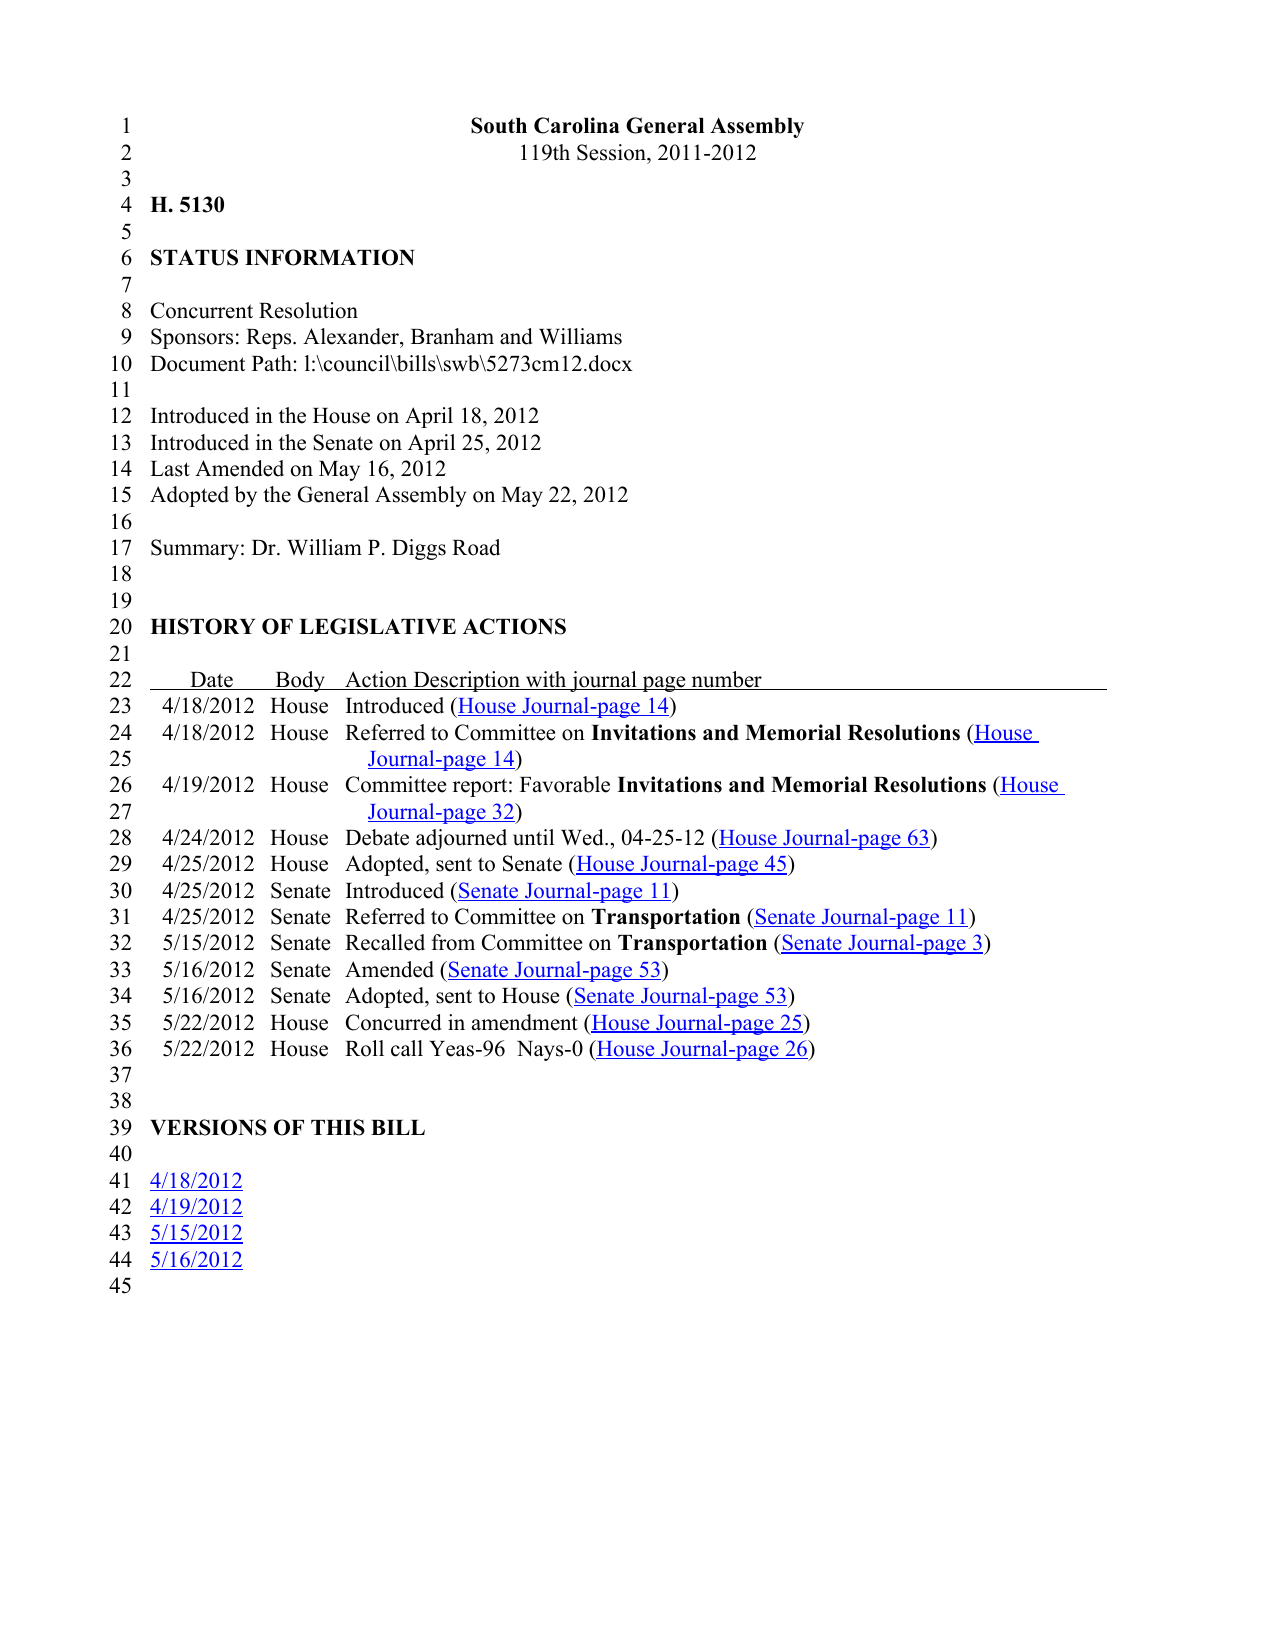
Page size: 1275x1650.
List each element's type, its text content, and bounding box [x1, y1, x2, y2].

text 4/25/2012 Senate Referred to Committee on Transportation (Senate Journal-page 11) [150, 903, 1125, 929]
text 5/15/2012 Senate Recalled from Committee on Transportation (Senate Journal-page 3) [150, 929, 1125, 956]
text 5/16/2012 [150, 1246, 1125, 1272]
text H. 5130 [150, 192, 1125, 218]
text HISTORY OF LEGISLATIVE ACTIONS [150, 613, 1125, 639]
text 5/22/2012 House Concurred in amendment (House Journal-page 25) [150, 1008, 1125, 1035]
text 4/19/2012 [150, 1193, 1125, 1219]
text Document Path: l:\council\bills\swb\5273cm12.docx [150, 350, 1125, 376]
text 4/19/2012 House Committee report: Favorable Invitations and Memorial Resolutions (House Journal-page 32) [150, 771, 1125, 824]
text South Carolina General Assembly [150, 112, 1125, 139]
text Introduced in the House on April 18, 2012 [150, 402, 1125, 429]
text Adopted by the General Assembly on May 22, 2012 [150, 481, 1125, 508]
text Introduced in the Senate on April 25, 2012 [150, 429, 1125, 455]
text 4/18/2012 [150, 1167, 1125, 1193]
text 5/16/2012 Senate Amended (Senate Journal-page 53) [150, 956, 1125, 982]
text 5/15/2012 [150, 1219, 1125, 1246]
text 5/16/2012 Senate Adopted, sent to House (Senate Journal-page 53) [150, 982, 1125, 1008]
text 5/22/2012 House Roll call Yeas-96 Nays-0 (House Journal-page 26) [150, 1035, 1125, 1061]
text 119th Session, 2011-2012 [150, 139, 1125, 165]
text Last Amended on May 16, 2012 [150, 455, 1125, 481]
text Concurrent Resolution [150, 297, 1125, 323]
text VERSIONS OF THIS BILL [150, 1114, 1125, 1140]
text STATUS INFORMATION [150, 244, 1125, 271]
text 4/25/2012 House Adopted, sent to Senate (House Journal-page 45) [150, 850, 1125, 877]
text Sponsors: Reps. Alexander, Branham and Williams [150, 323, 1125, 350]
text 4/18/2012 House Introduced (House Journal-page 14) [150, 692, 1125, 719]
text 4/24/2012 House Debate adjourned until Wed., 04-25-12 (House Journal-page 63) [150, 824, 1125, 850]
text Summary: Dr. William P. Diggs Road [150, 534, 1125, 561]
text 4/25/2012 Senate Introduced (Senate Journal-page 11) [150, 877, 1125, 903]
text Date Body Action Description with journal page number [150, 666, 1125, 692]
text 4/18/2012 House Referred to Committee on Invitations and Memorial Resolutions (House Journal-page 14) [150, 719, 1125, 771]
